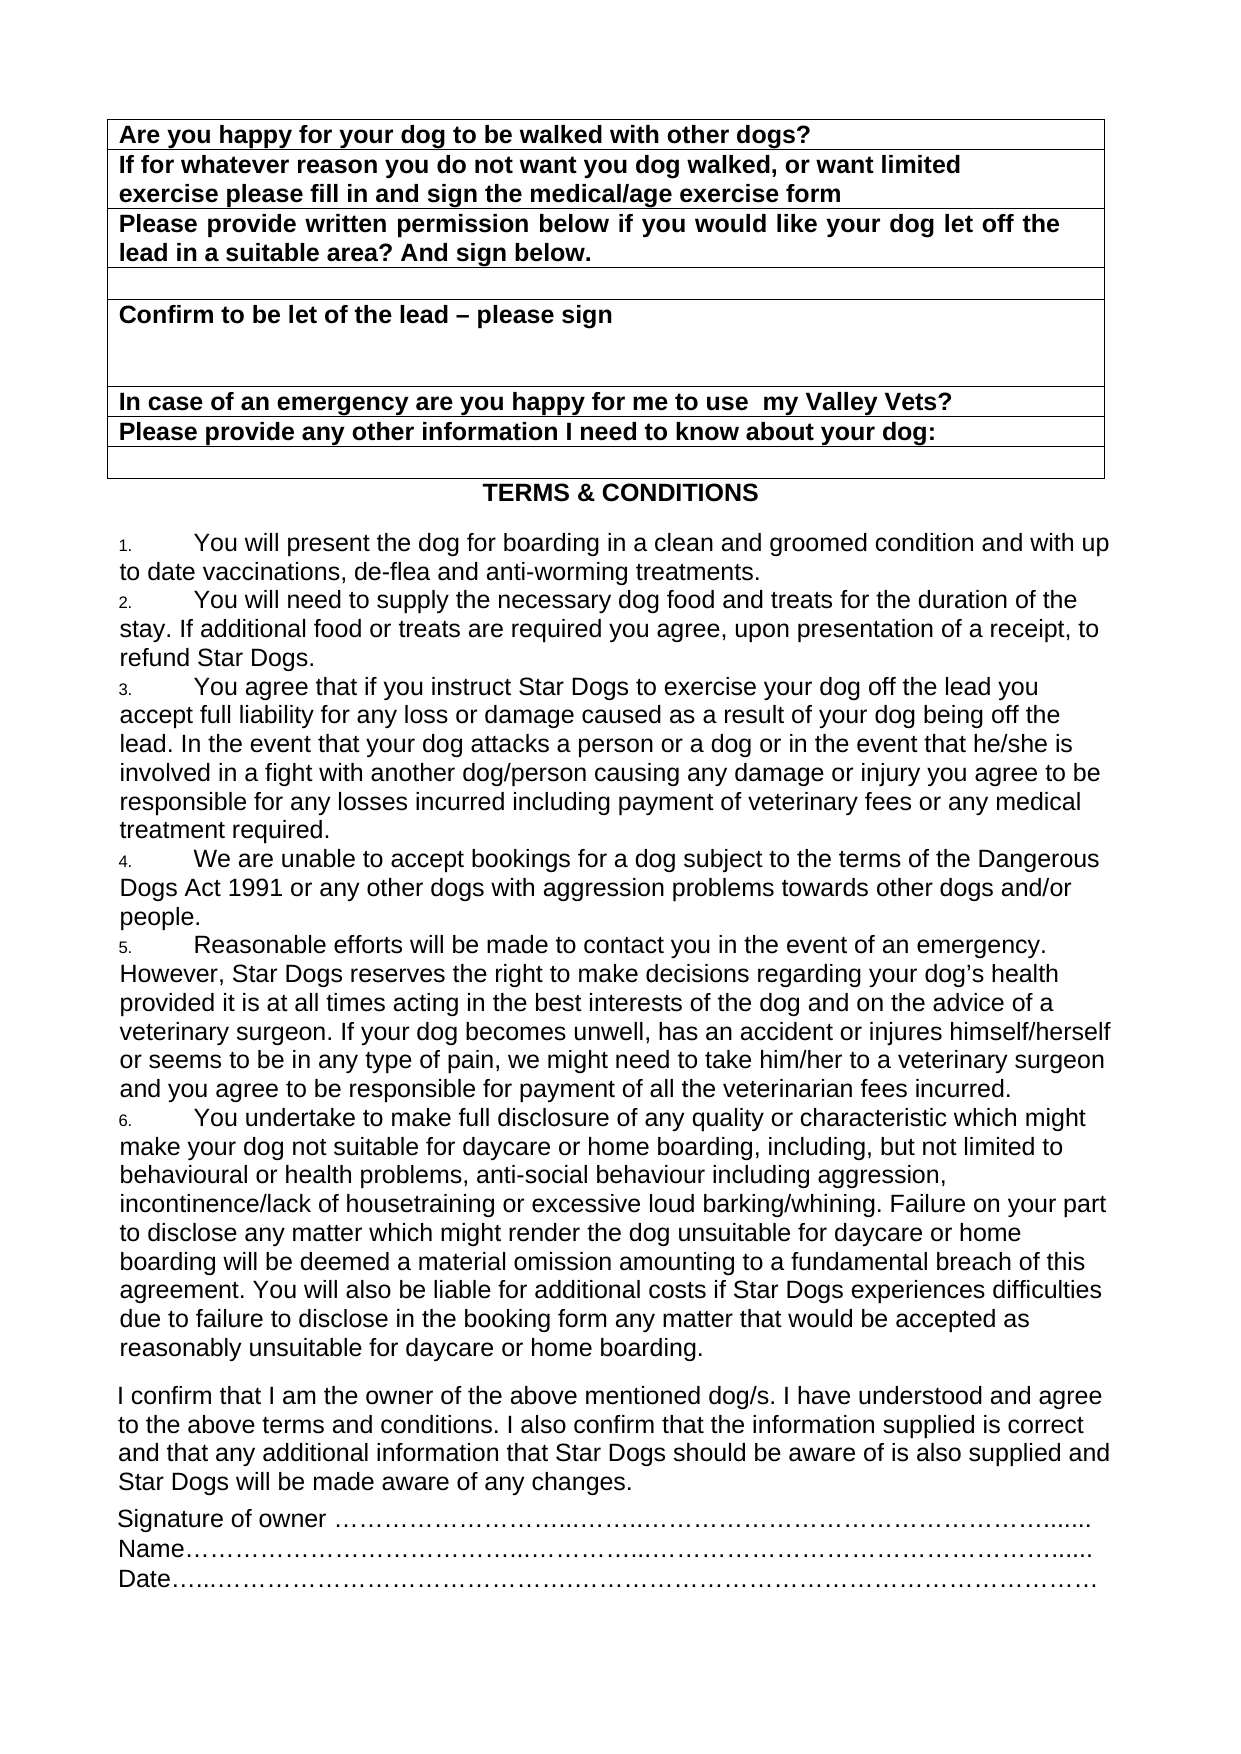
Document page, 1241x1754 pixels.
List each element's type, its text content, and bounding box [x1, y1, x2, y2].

text I confirm that I am the owner of the above mentioned dog/s. I have understood and agree to the above terms and conditions. I also confirm that the information supplied is correct and that any additional information that Star Dogs should be aware of is also supplied and Star Dogs will be made aware of any changes. [117, 1381, 1118, 1496]
table_cell Please provide written permission below if you would like your dog let off the lead in a suitable area? And sign below. [108, 209, 1104, 267]
table_cell Confirm to be let of the lead – please sign [108, 300, 1104, 386]
list We are unable to accept bookings for a dog subject to the terms of the Dangerous Dogs Act 1991 or any other dogs with aggression problems towards other dogs and/or people. [118, 844, 1118, 930]
list Reasonable efforts will be made to contact you in the event of an emergency. However, Star Dogs reserves the right to make decisions regarding your dog’s health provided it is at all times acting in the best interests of the dog and on the advice of a veterinary surgeon. If your dog becomes unwell, has an accident or injures himself/herself or seems to be in any type of pain, we might need to take him/her to a veterinary surgeon and you agree to be responsible for payment of all the veterinarian fees incurred. [118, 930, 1118, 1103]
list You undertake to make full disclosure of any quality or characteristic which might make your dog not suitable for daycare or home boarding, including, but not limited to behavioural or health problems, anti-social behaviour including aggression, incontinence/lack of housetraining or excessive loud barking/whining. Failure on your part to disclose any matter which might render the dog unsuitable for daycare or home boarding will be deemed a material omission amounting to a fundamental breach of this agreement. You will also be liable for additional costs if Star Dogs experiences difficulties due to failure to disclose in the booking form any matter that would be accepted as reasonably unsuitable for daycare or home boarding. [118, 1103, 1118, 1362]
table_cell Please provide any other information I need to know about your dog: [108, 417, 1104, 446]
table_cell Are you happy for your dog to be walked with other dogs? [108, 120, 1104, 149]
list You will present the dog for boarding in a clean and groomed condition and with up to date vaccinations, de-flea and anti-worming treatments. [118, 528, 1118, 585]
table_cell In case of an emergency are you happy for me to use my Valley Vets? [108, 387, 1104, 416]
table_cell [108, 447, 1104, 478]
list You agree that if you instruct Star Dogs to exercise your dog off the lead you accept full liability for any loss or damage caused as a result of your dog being off the lead. In the event that your dog attacks a person or a dog or in the event that he/she is involved in a fight with another dog/person causing any damage or injury you agree to be responsible for any losses incurred including payment of veterinary fees or any medical treatment required. [118, 672, 1118, 844]
text TERMS & CONDITIONS [123, 478, 1118, 507]
table_cell If for whatever reason you do not want you dog walked, or want limited exercise please fill in and sign the medical/age exercise form [108, 150, 1104, 208]
table_cell [108, 268, 1104, 298]
list You will need to supply the necessary dog food and treats for the duration of the stay. If additional food or treats are required you agree, upon presentation of a receipt, to refund Star Dogs. [118, 585, 1118, 672]
text Signature of owner ………………………...……..…………………………………………....... Name…………………………………...…………...…………………………………………...... Date…...…………………………………….……………………………………………………… [117, 1504, 1118, 1592]
